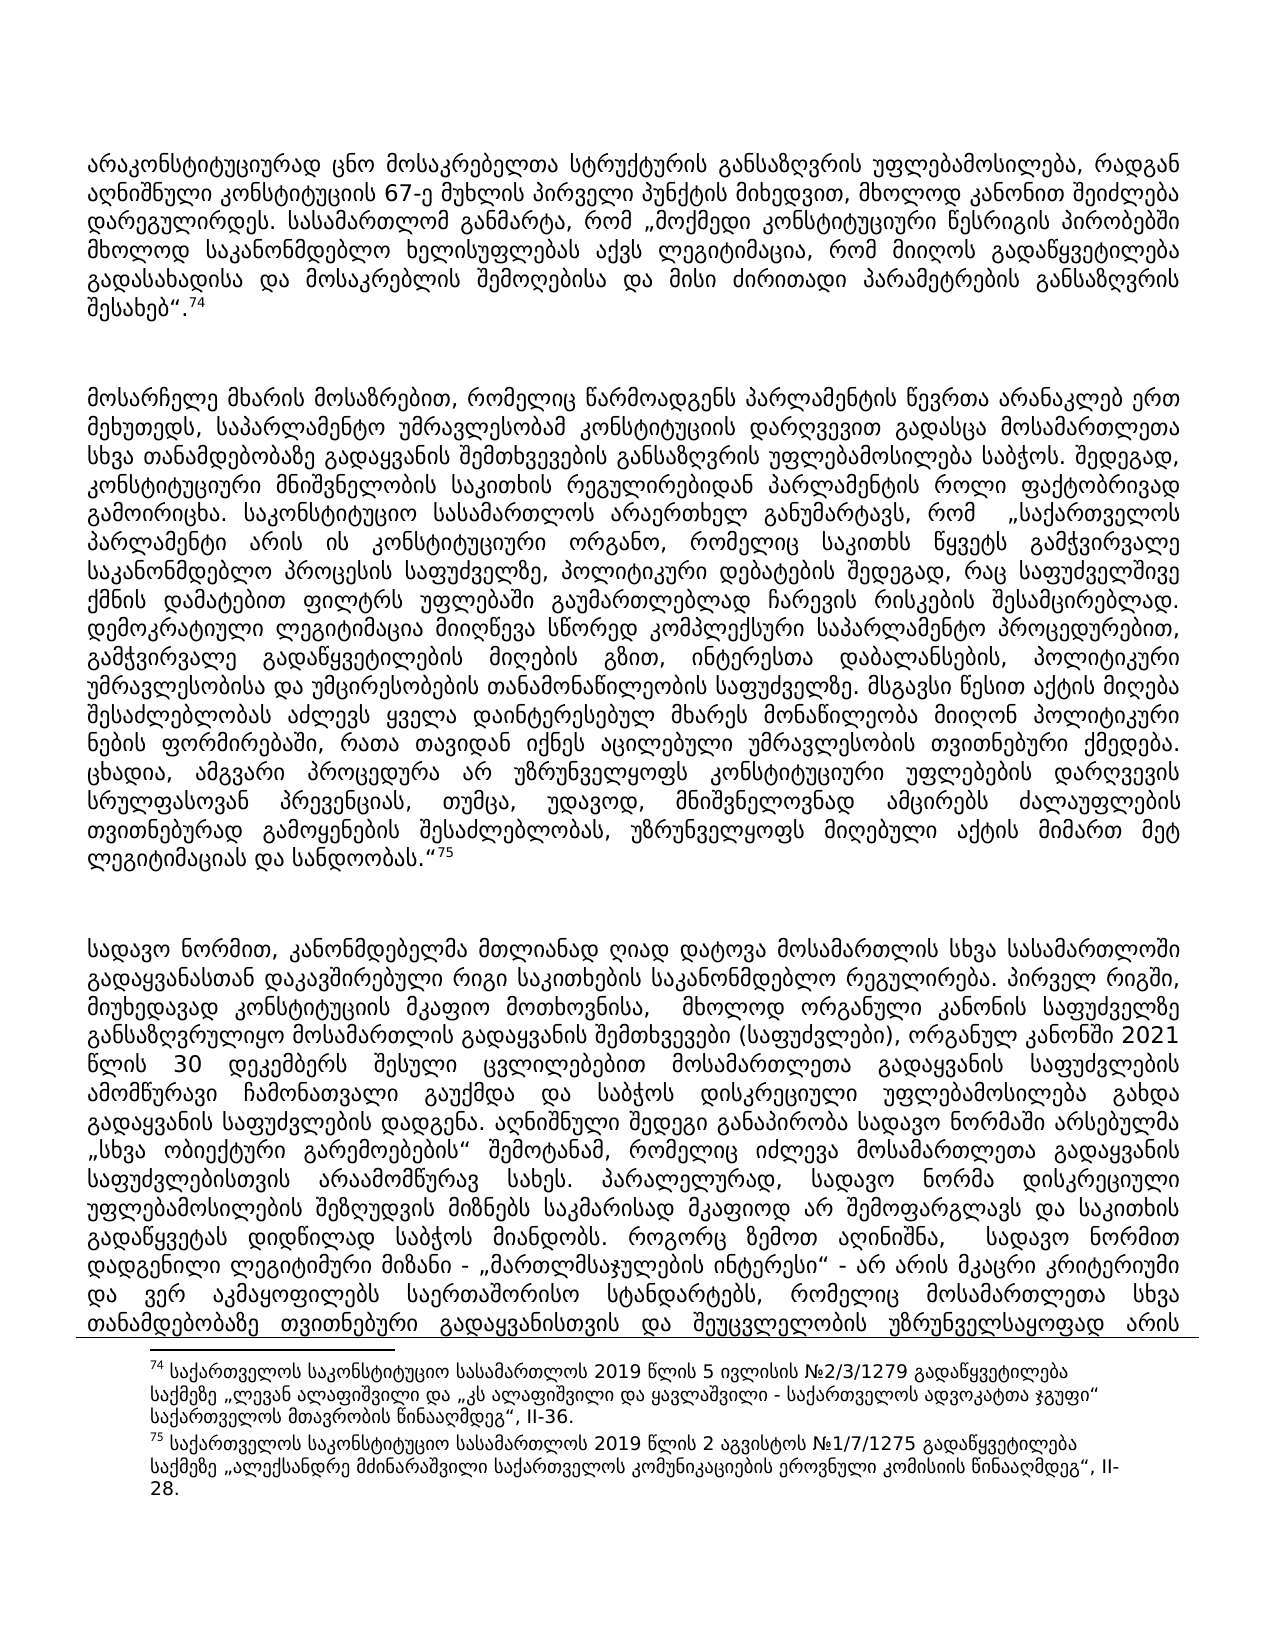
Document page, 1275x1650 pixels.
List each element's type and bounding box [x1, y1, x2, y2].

table_header [76, 151, 1199, 1337]
